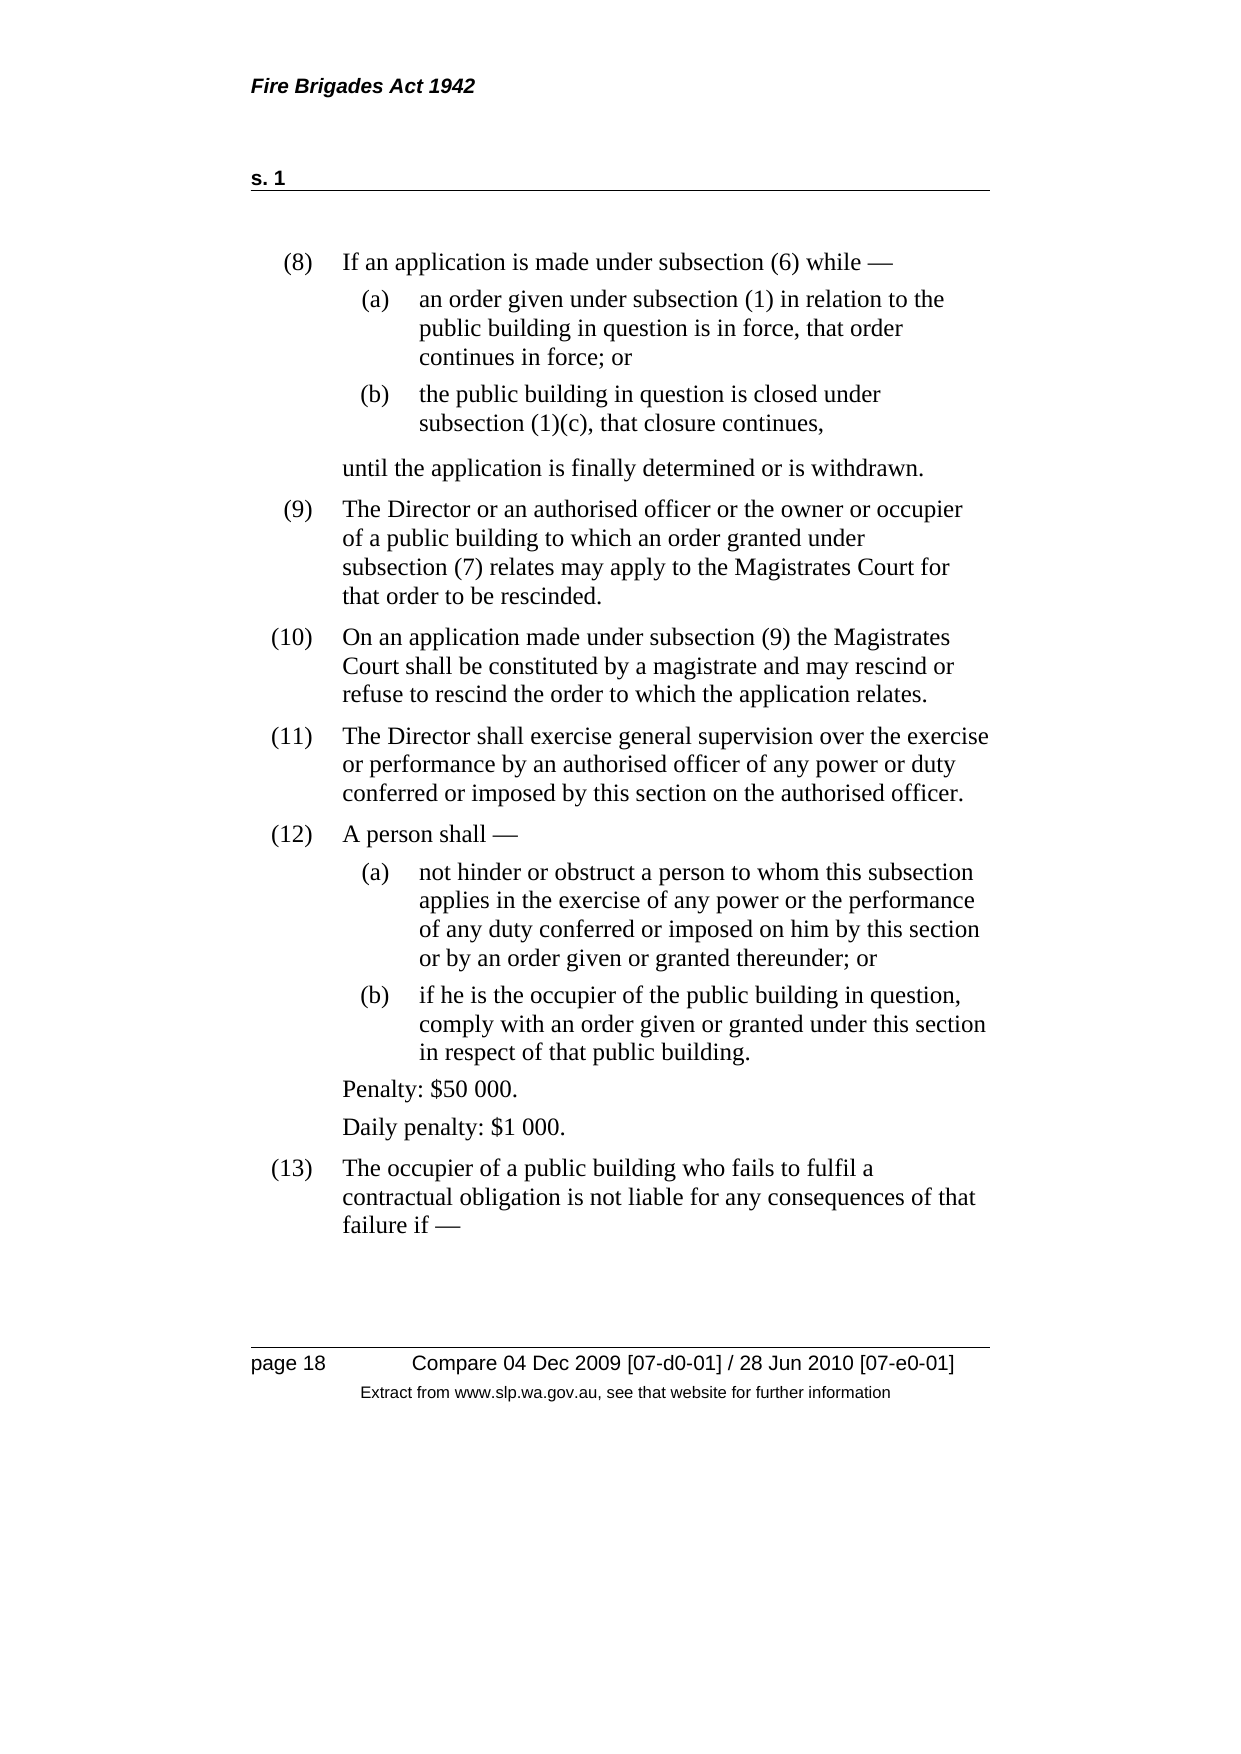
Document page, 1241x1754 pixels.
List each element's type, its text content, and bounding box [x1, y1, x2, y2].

text (9) The Director or an authorised officer or the owner or occupier of a public building to which an order granted under subsection (7) relates may apply to the Magistrates Court for that order to be rescinded. [251, 494, 990, 609]
text (10) On an application made under subsection (9) the Magistrates Court shall be constituted by a magistrate and may rescind or refuse to rescind the order to which the application relates. [251, 622, 990, 708]
text (b) if he is the occupier of the public building in question, comply with an order given or granted under this section in respect of that public building. [251, 980, 990, 1066]
text (13) The occupier of a public building who fails to fulfil a contractual obligation is not liable for any consequences of that failure if — [251, 1153, 990, 1239]
text (12) A person shall — [251, 819, 990, 848]
text (a) an order given under subsection (1) in relation to the public building in question is in force, that order continues in force; or [251, 284, 990, 371]
text (a) not hinder or obstruct a person to whom this subsection applies in the exercise of any power or the performance of any duty conferred or imposed on him by this section or by an order given or granted thereunder; or [251, 857, 990, 972]
text (8) If an application is made under subsection (6) while — [251, 247, 990, 276]
text Daily penalty: $1 000. [251, 1112, 990, 1140]
text (b) the public building in question is closed under subsection (1)(c), that closure continues, [251, 379, 990, 437]
text Penalty: $50 000. [251, 1074, 990, 1103]
text (11) The Director shall exercise general supervision over the exercise or performance by an authorised officer of any power or duty conferred or imposed by this section on the authorised officer. [251, 721, 990, 807]
text until the application is finally determined or is withdrawn. [251, 453, 990, 482]
